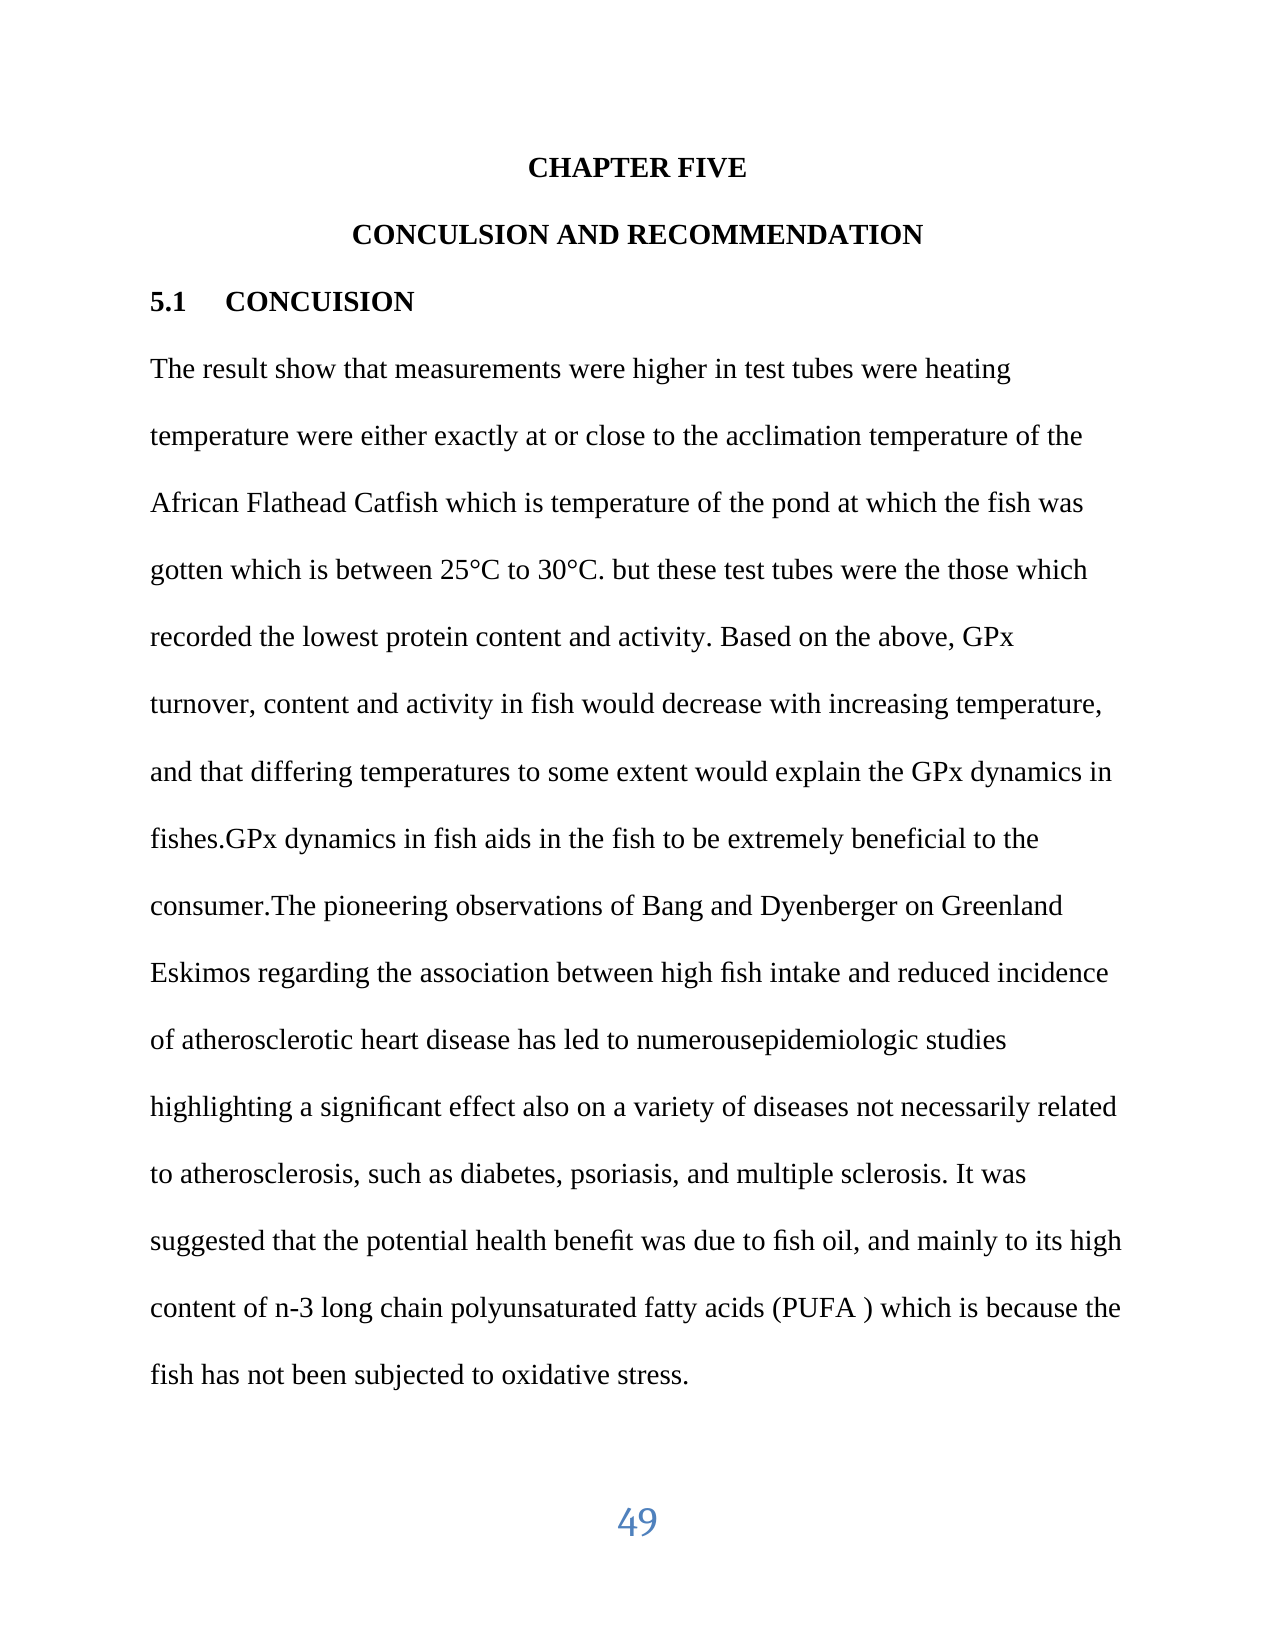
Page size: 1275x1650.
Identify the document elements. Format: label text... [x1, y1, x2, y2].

text CONCULSION AND RECOMMENDATION [150, 217, 1125, 251]
text CHAPTER FIVE [150, 150, 1125, 183]
text 5.1 CONCUISION [150, 284, 1125, 318]
text The result show that measurements were higher in test tubes were heating temperature were either exactly at or close to the acclimation temperature of the African Flathead Catfish which is temperature of the pond at which the fish was gotten which is between 25°C to 30°C. but these test tubes were the those which recorded the lowest protein content and activity. Based on the above, GPx turnover, content and activity in fish would decrease with increasing temperature, and that differing temperatures to some extent would explain the GPx dynamics in fishes.GPx dynamics in fish aids in the fish to be extremely beneficial to the consumer.The pioneering observations of Bang and Dyenberger on Greenland Eskimos regarding the association between high ﬁsh intake and reduced incidence of atherosclerotic heart disease has led to numerousepidemiologic studies highlighting a signiﬁcant effect also on a variety of diseases not necessarily related to atherosclerosis, such as diabetes, psoriasis, and multiple sclerosis. It was suggested that the potential health beneﬁt was due to ﬁsh oil, and mainly to its high content of n-3 long chain polyunsaturated fatty acids (PUFA ) which is because the fish has not been subjected to oxidative stress. [150, 351, 1125, 1391]
